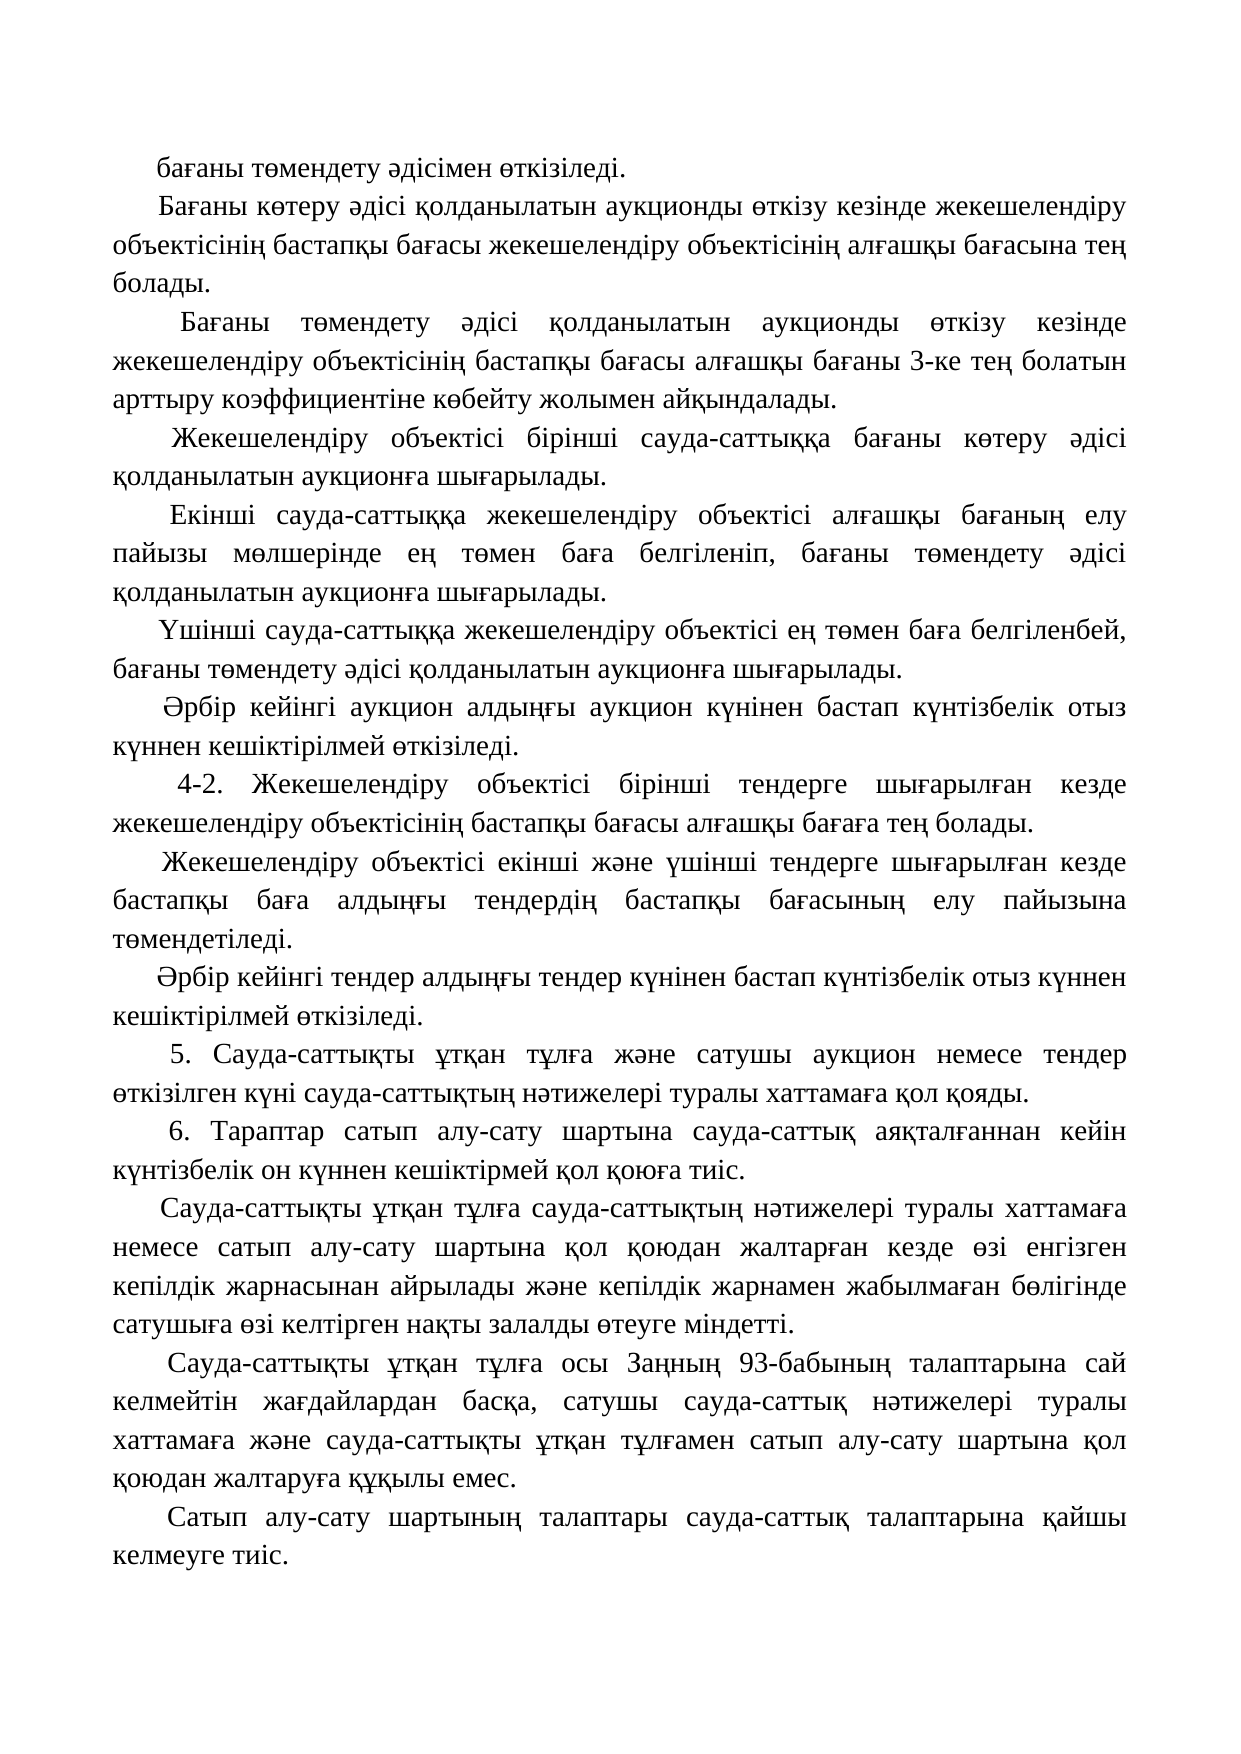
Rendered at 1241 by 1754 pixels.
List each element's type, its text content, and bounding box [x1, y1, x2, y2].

text Сауда-саттықты ұтқан тұлға осы Заңның 93-бабының талаптарына сай келмейтін жағдайлардан басқа, сатушы сауда-саттық нәтижелерi туралы хаттамаға және сауда-саттықты ұтқан тұлғамен сатып алу-сату шартына қол қоюдан жалтаруға құқылы емес. [112, 1345, 1128, 1494]
text бағаны төмендету әдісімен өткізіледі. [112, 150, 1128, 183]
text 6. Тараптар сатып алу-сату шартына сауда-саттық аяқталғаннан кейiн күнтізбелік он күннен кешiктiрмей қол қоюға тиiс. [112, 1113, 1128, 1186]
text Сауда-саттықты ұтқан тұлға сауда-саттықтың нәтижелерi туралы хаттамаға немесе сатып алу-сату шартына қол қоюдан жалтарған кезде өзi енгізген кепiлдiк жарнасынан айрылады және кепiлдiк жарнамен жабылмаған бөлiгiнде сатушыға өзі келтірген нақты залалды өтеуге мiндеттi. [112, 1191, 1128, 1340]
text Бағаны көтеру әдісі қолданылатын аукционды өткізу кезінде жекешелендіру объектісінің бастапқы бағасы жекешелендіру объектісінің алғашқы бағасына тең болады. [112, 188, 1128, 299]
text 4-2. Жекешелендіру объектісі бірінші тендерге шығарылған кезде жекешелендіру объектісінің бастапқы бағасы алғашқы бағаға тең болады. [112, 767, 1128, 839]
text 5. Сауда-саттықты ұтқан тұлға және сатушы аукцион немесе тендер өткiзiлген күнi сауда-саттықтың нәтижелерi туралы хаттамаға қол қояды. [112, 1036, 1128, 1108]
text Жекешелендіру объектісі екінші және үшінші тендерге шығарылған кезде бастапқы баға алдыңғы тендердің бастапқы бағасының елу пайызына төмендетіледі. [112, 844, 1128, 954]
text Сатып алу-сату шартының талаптары сауда-саттық талаптарына қайшы келмеуге тиiс. [112, 1499, 1128, 1571]
text Бағаны төмендету әдісі қолданылатын аукционды өткізу кезінде жекешелендіру объектісінің бастапқы бағасы алғашқы бағаны 3-ке тең болатын арттыру коэффициентіне көбейту жолымен айқындалады. [112, 304, 1128, 415]
text Үшінші сауда-саттыққа жекешелендіру объектісі ең төмен баға белгіленбей, бағаны төмендету әдісі қолданылатын аукционға шығарылады. [112, 612, 1128, 684]
text Әрбір кейінгі тендер алдыңғы тендер күнінен бастап күнтізбелік отыз күннен кешіктірілмей өткізіледі. [112, 959, 1128, 1031]
text Екінші сауда-саттыққа жекешелендіру объектісі алғашқы бағаның елу пайызы мөлшерінде ең төмен баға белгіленіп, бағаны төмендету әдісі қолданылатын аукционға шығарылады. [112, 497, 1128, 607]
text Әрбір кейінгі аукцион алдыңғы аукцион күнінен бастап күнтізбелік отыз күннен кешіктірілмей өткізіледі. [112, 689, 1128, 762]
text Жекешелендіру объектісі бірінші сауда-саттыққа бағаны көтеру әдісі қолданылатын аукционға шығарылады. [112, 420, 1128, 492]
